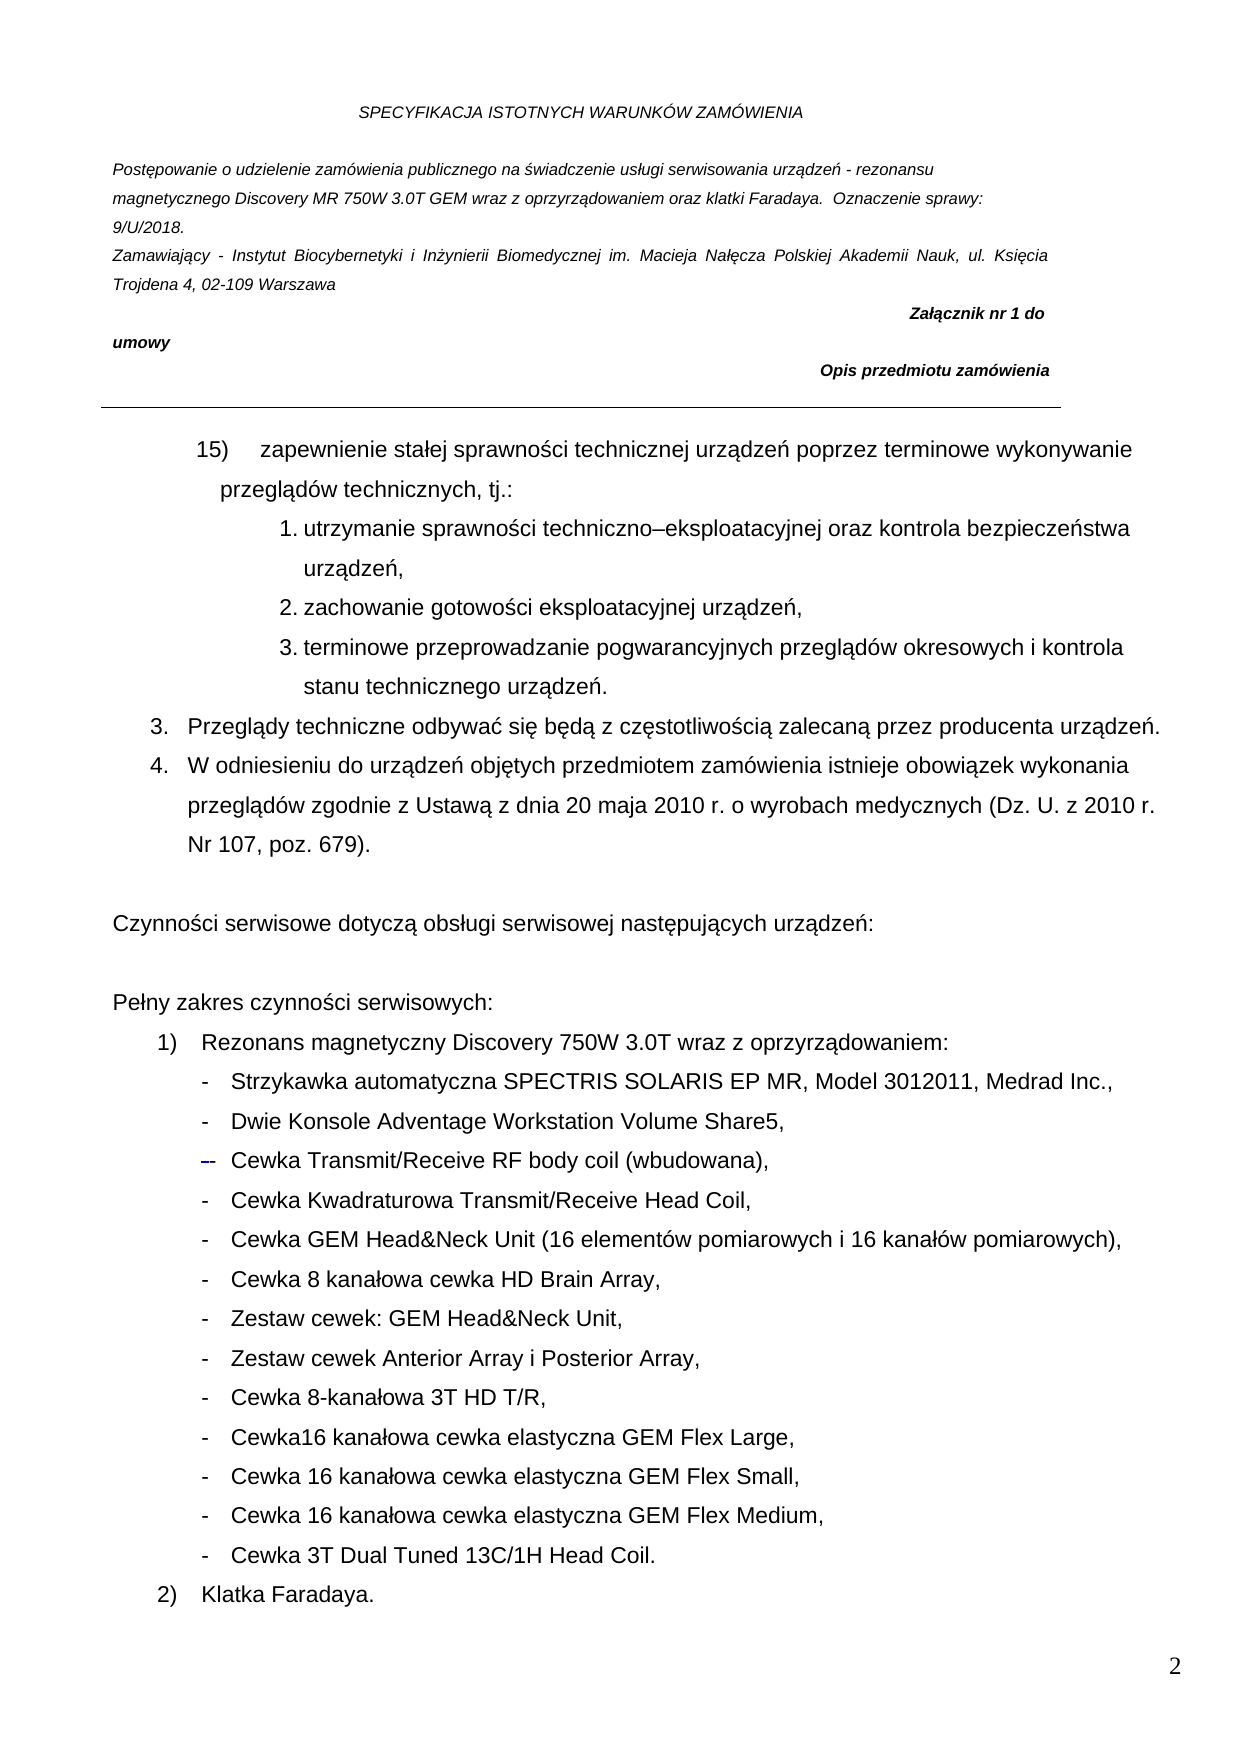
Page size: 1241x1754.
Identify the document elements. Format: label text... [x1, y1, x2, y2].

text Czynności serwisowe dotyczą obsługi serwisowej następujących urządzeń: [112, 910, 1181, 937]
list W odniesieniu do urządzeń objętych przedmiotem zamówienia istnieje obowiązek wykonania przeglądów zgodnie z Ustawą z dnia 20 maja 2010 r. o wyrobach medycznych (Dz. U. z 2010 r. Nr 107, poz. 679). [150, 752, 1181, 858]
text - Dwie Konsole Adventage Workstation Volume Share5, [201, 1108, 1181, 1134]
text - Cewka 8-kanałowa 3T HD T/R, [201, 1384, 1181, 1410]
list Rezonans magnetyczny Discovery 750W 3.0T wraz z oprzyrządowaniem: [157, 1029, 1181, 1055]
list zapewnienie stałej sprawności technicznej urządzeń poprzez terminowe wykonywanie przeglądów technicznych, tj.: [196, 436, 1181, 502]
text - Cewka 8 kanałowa cewka HD Brain Array, [201, 1266, 1181, 1292]
text - Cewka 16 kanałowa cewka elastyczna GEM Flex Small, [201, 1463, 1181, 1489]
text Pełny zakres czynności serwisowych: [112, 989, 1181, 1016]
text - Zestaw cewek: GEM Head&Neck Unit, [201, 1305, 1181, 1331]
text - Cewka GEM Head&Neck Unit (16 elementów pomiarowych i 16 kanałów pomiarowych), [201, 1226, 1181, 1252]
text - Strzykawka automatyczna SPECTRIS SOLARIS EP MR, Model 3012011, Medrad Inc., [201, 1068, 1181, 1094]
list Przeglądy techniczne odbywać się będą z częstotliwością zalecaną przez producenta urządzeń. [150, 713, 1181, 739]
list terminowe przeprowadzanie pogwarancyjnych przeglądów okresowych i kontrola stanu technicznego urządzeń. [279, 634, 1181, 700]
list utrzymanie sprawności techniczno–eksploatacyjnej oraz kontrola bezpieczeństwa urządzeń, [279, 515, 1181, 581]
text - Cewka 3T Dual Tuned 13C/1H Head Coil. [201, 1542, 1181, 1568]
text - Cewka 16 kanałowa cewka elastyczna GEM Flex Medium, [201, 1502, 1181, 1529]
list zachowanie gotowości eksploatacyjnej urządzeń, [279, 594, 1181, 621]
list Klatka Faradaya. [157, 1581, 1181, 1608]
text - Zestaw cewek Anterior Array i Posterior Array, [201, 1344, 1181, 1371]
text - Cewka16 kanałowa cewka elastyczna GEM Flex Large, [201, 1423, 1181, 1450]
text -- Cewka Transmit/Receive RF body coil (wbudowana), [201, 1147, 1181, 1173]
text - Cewka Kwadraturowa Transmit/Receive Head Coil, [201, 1187, 1181, 1213]
